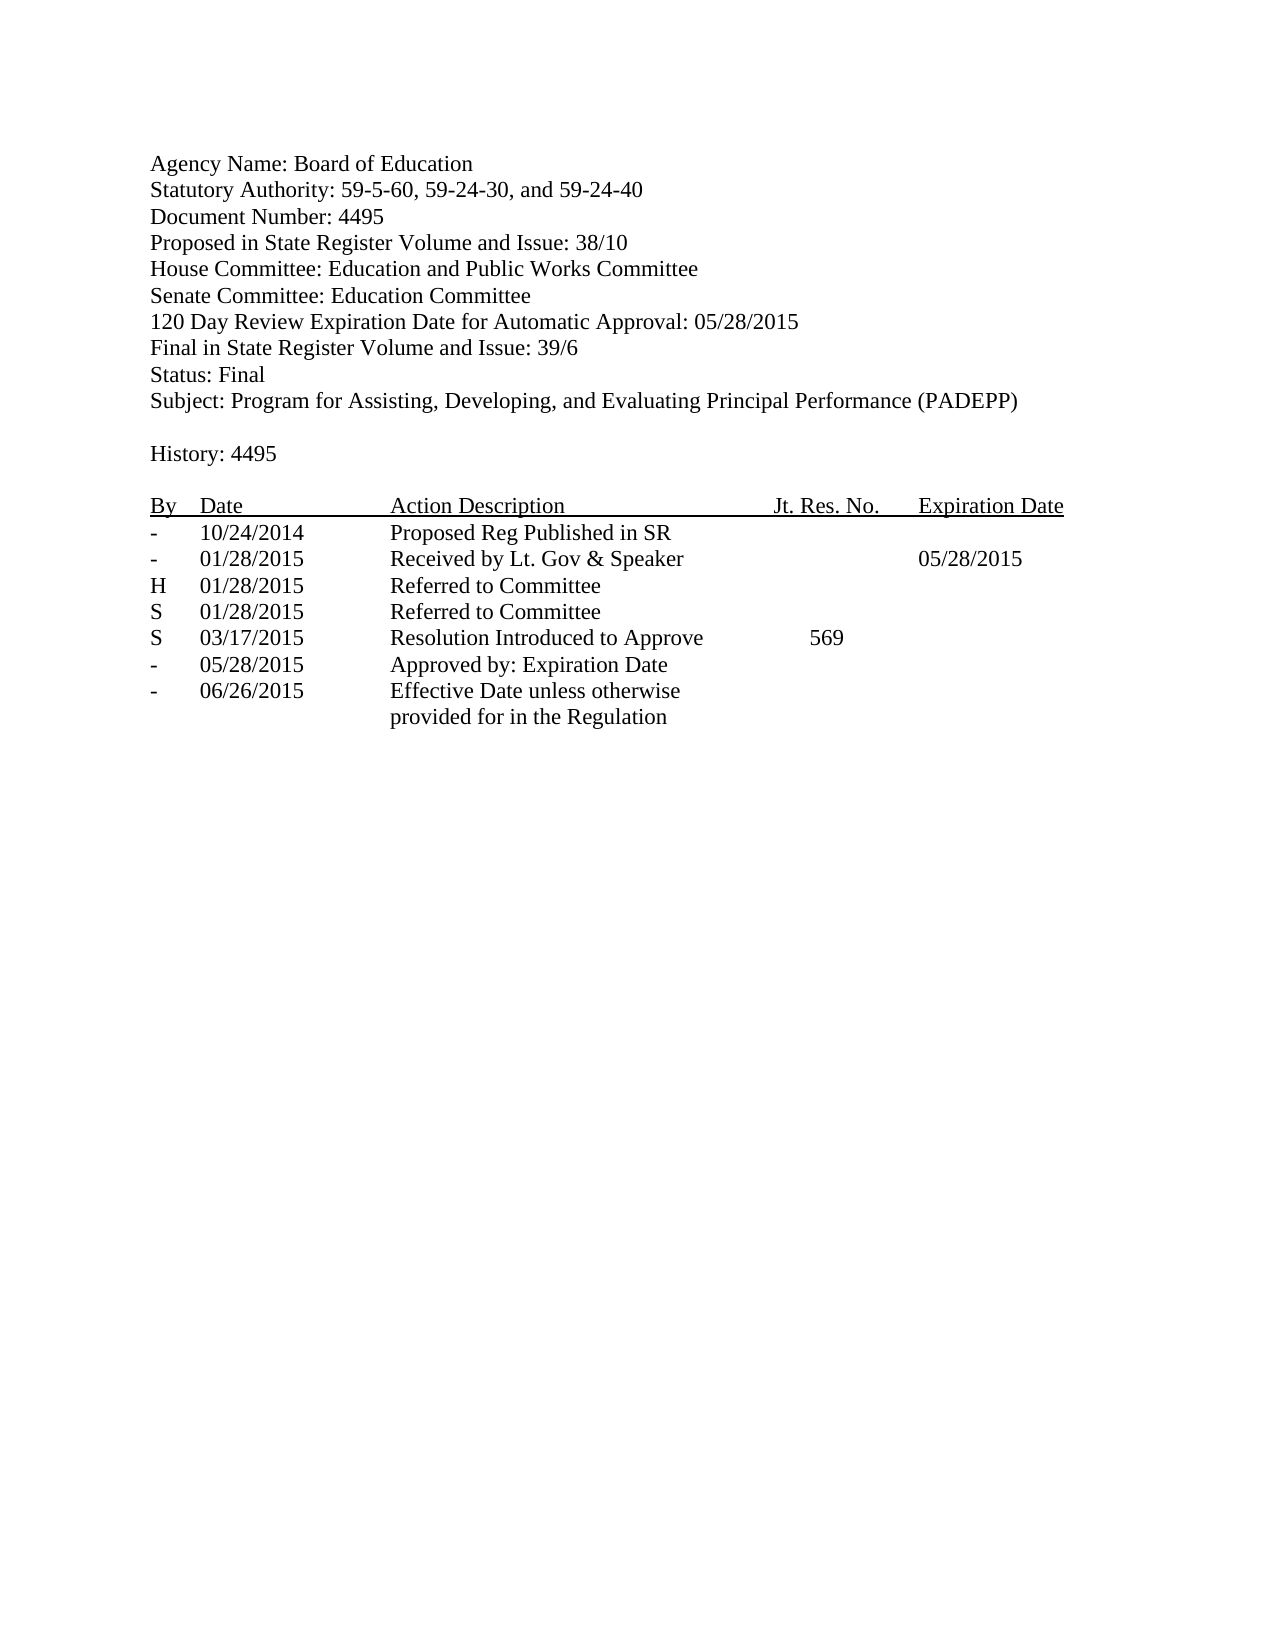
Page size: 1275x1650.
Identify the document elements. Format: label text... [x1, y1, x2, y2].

text Final in State Register Volume and Issue: 39/6 [150, 334, 1125, 361]
text Proposed in State Register Volume and Issue: 38/10 [150, 229, 1125, 255]
text S 03/17/2015 Resolution Introduced to Approve 569 [150, 624, 1125, 651]
text - 10/24/2014 Proposed Reg Published in SR [150, 519, 1125, 545]
text Statutory Authority: 59-5-60, 59-24-30, and 59-24-40 [150, 176, 1125, 203]
text House Committee: Education and Public Works Committee [150, 255, 1125, 282]
text Status: Final [150, 361, 1125, 387]
text Senate Committee: Education Committee [150, 282, 1125, 308]
text S 01/28/2015 Referred to Committee [150, 598, 1125, 624]
text Agency Name: Board of Education [150, 150, 1125, 176]
text 120 Day Review Expiration Date for Automatic Approval: 05/28/2015 [150, 308, 1125, 334]
text - 05/28/2015 Approved by: Expiration Date [150, 651, 1125, 677]
text H 01/28/2015 Referred to Committee [150, 572, 1125, 598]
text provided for in the Regulation [150, 703, 1125, 730]
text By Date Action Description Jt. Res. No. Expiration Date [150, 493, 1125, 519]
text History: 4495 [150, 440, 1125, 466]
text Subject: Program for Assisting, Developing, and Evaluating Principal Performance (PADEPP) [150, 387, 1125, 413]
text - 06/26/2015 Effective Date unless otherwise [150, 677, 1125, 703]
text Document Number: 4495 [150, 203, 1125, 229]
text - 01/28/2015 Received by Lt. Gov & Speaker 05/28/2015 [150, 545, 1125, 572]
